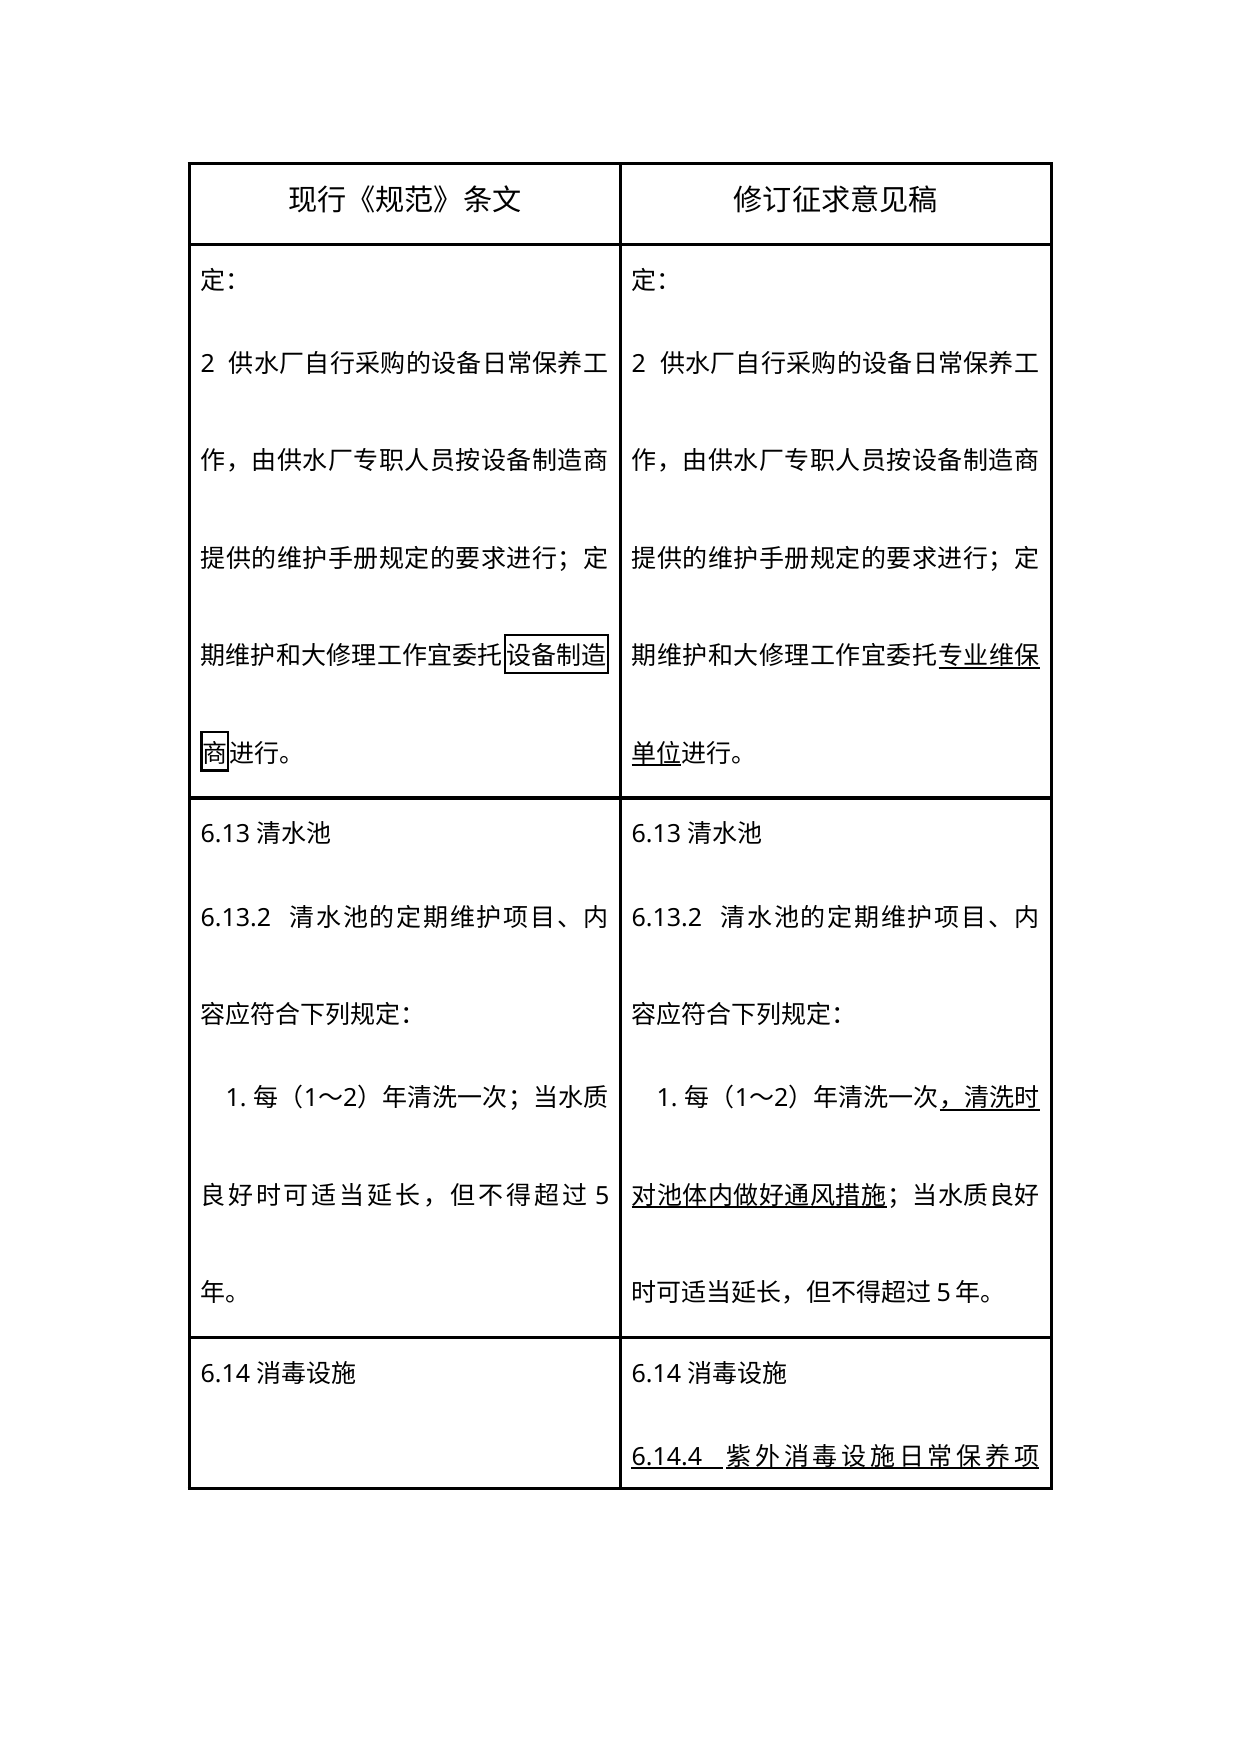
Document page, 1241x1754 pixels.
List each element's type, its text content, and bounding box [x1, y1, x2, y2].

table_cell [622, 1339, 1050, 1487]
table_header 修订征求意见稿 [622, 165, 1050, 243]
table_cell 6.13 清水池 6.13.2 清水池的定期维护项目、内容应符合下列规定： 1. 每（1～2）年清洗一次；当水质良好时可适当延长，但不得超过5年。 [191, 800, 619, 1336]
table_header 现行《规范》条文 [191, 165, 619, 243]
table_cell 6.13 清水池 6.13.2 清水池的定期维护项目、内容应符合下列规定： 1. 每（1～2）年清洗一次，清洗时对池体内做好通风措施；当水质良好时可适当延长，但不得超过5年。 [622, 800, 1050, 1336]
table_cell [622, 246, 1050, 796]
table_cell 6.14 消毒设施 [191, 1339, 619, 1487]
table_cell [191, 246, 619, 796]
